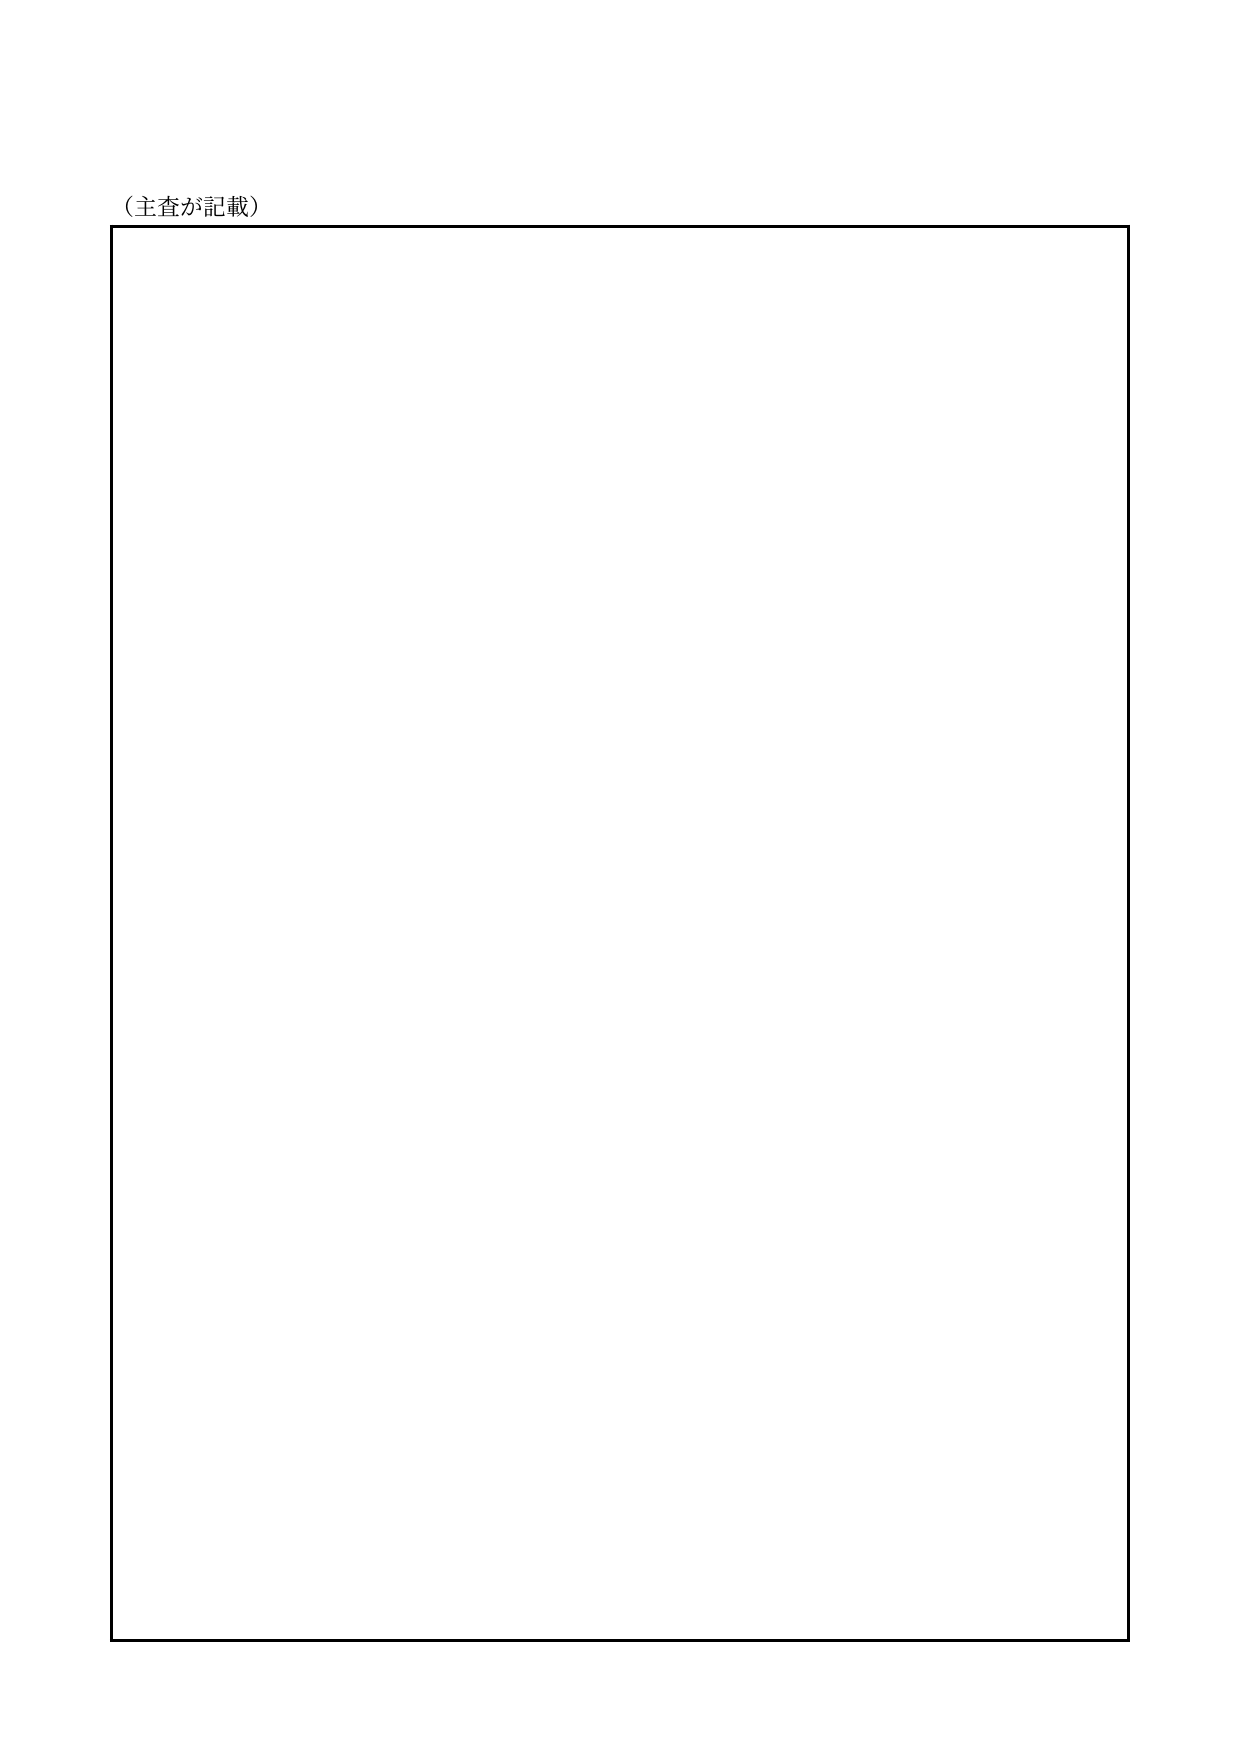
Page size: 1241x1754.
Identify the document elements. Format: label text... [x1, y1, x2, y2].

table_header [113, 228, 1127, 1639]
text （主査が記載） [89, 187, 1152, 224]
